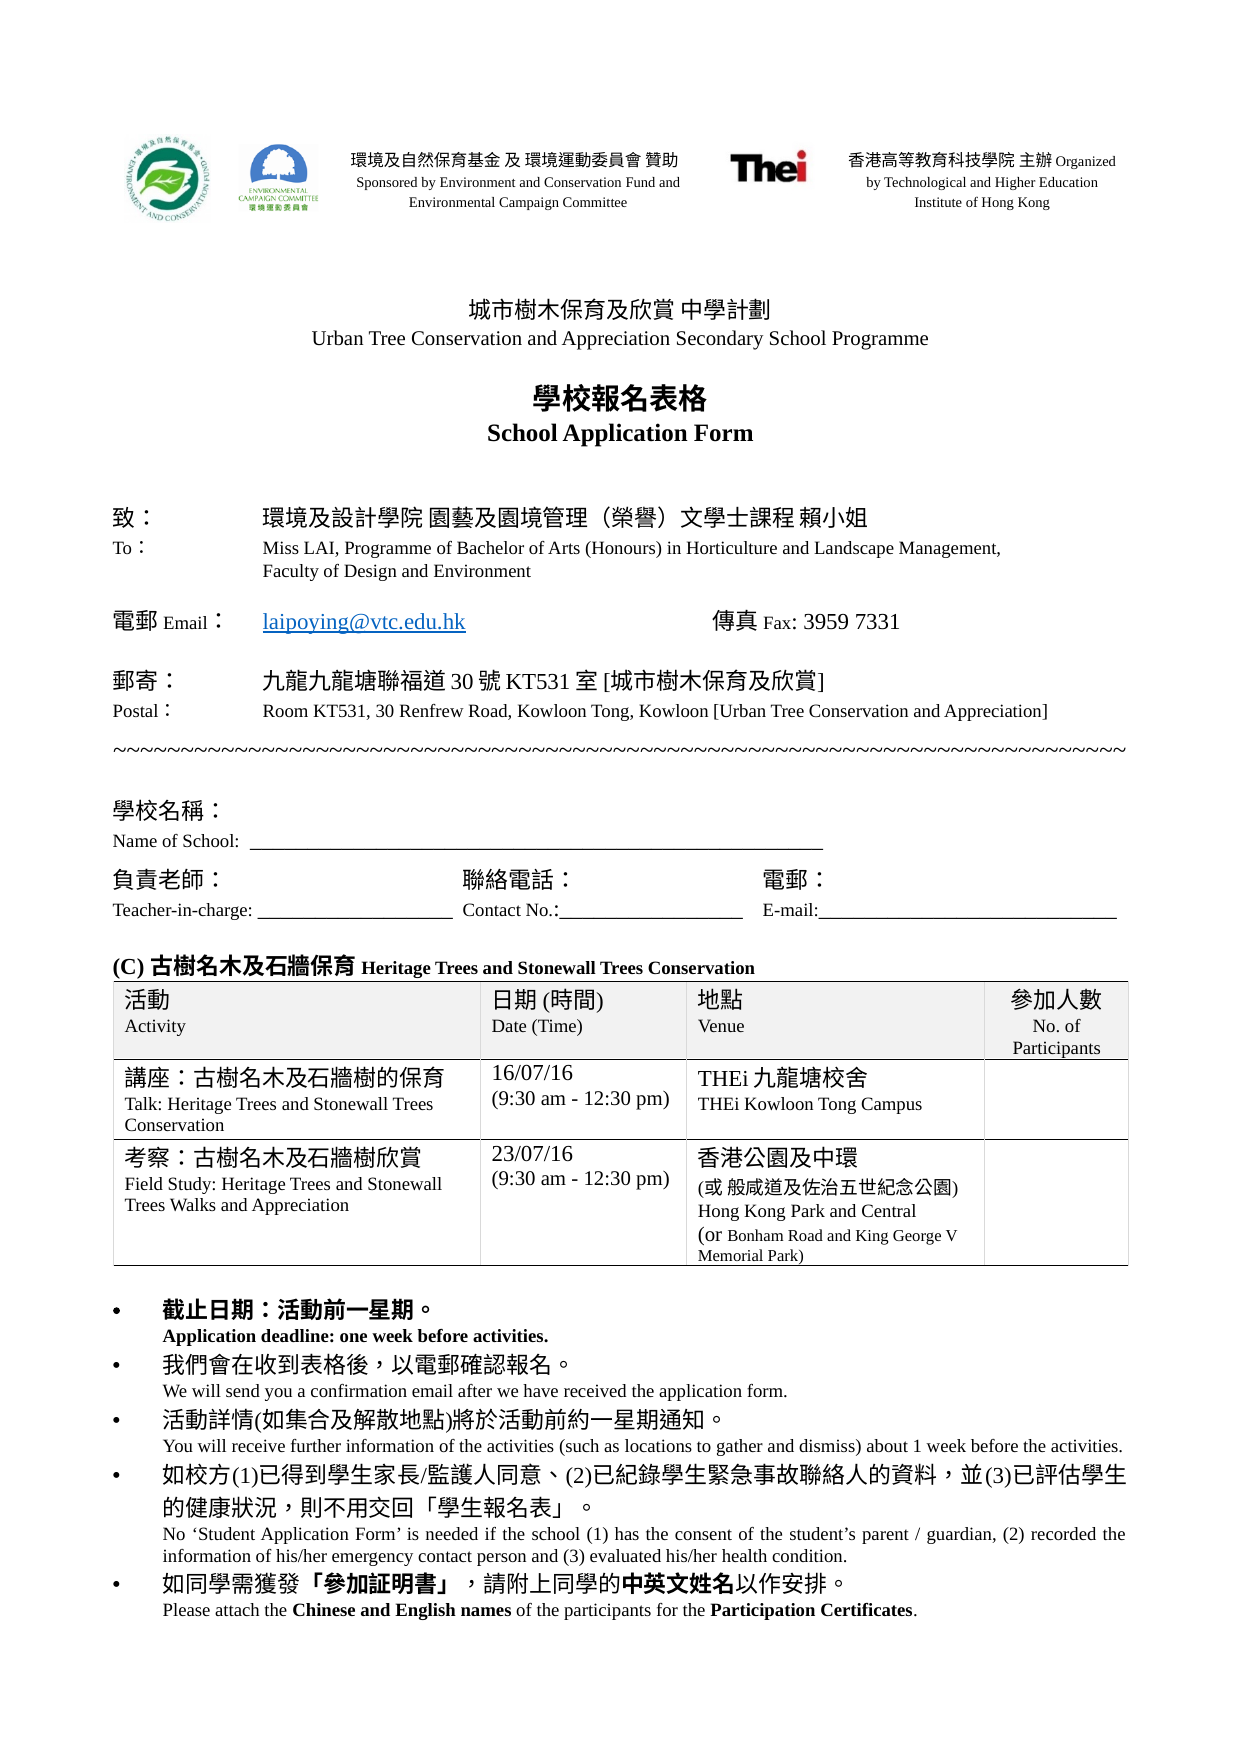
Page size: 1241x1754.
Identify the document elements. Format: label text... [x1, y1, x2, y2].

text Teacher-in-charge: _________________ Contact No.:________________ E-mail:__________________________ [112, 895, 1128, 921]
text 電郵Email： laipoying@vtc.edu.hk 傳真Fax: 3959 7331 [112, 603, 1128, 636]
table_header 環境及自然保育基金 及 環境運動委員會 贊助 Sponsored by Environment and Conservation Fund and Environmental Campaign Committee [334, 134, 702, 239]
table_header 香港高等教育科技學院 主辦Organized by Technological and Higher Education Institute of Hong Kong [836, 134, 1128, 239]
text Postal： Room KT531, 30 Renfrew Road, Kowloon Tong, Kowloon [Urban Tree Conservation and Appreciation] [112, 696, 1128, 723]
table_cell 23/07/16 (9:30 am - 12:30 pm) [481, 1140, 686, 1265]
table_cell [985, 1060, 1128, 1138]
table_cell 16/07/16 (9:30 am - 12:30 pm) [481, 1060, 686, 1138]
text Name of School: __________________________________________________ [112, 826, 1128, 852]
table_cell 講座：古樹名木及石牆樹的保育 Talk: Heritage Trees and Stonewall Trees Conservation [114, 1060, 480, 1138]
list 截止日期：活動前一星期。 [112, 1292, 1128, 1325]
text 學校名稱： [112, 793, 1128, 826]
list We will send you a confirmation email after we have received the application form. [162, 1380, 1128, 1402]
table_cell THEi九龍塘校舍 THEi Kowloon Tong Campus [687, 1060, 984, 1138]
table_header 日期 (時間) Date (Time) [481, 982, 686, 1058]
picture [234, 134, 323, 223]
list You will receive further information of the activities (such as locations to gather and dismiss) about 1 week before the activities. [162, 1435, 1128, 1457]
list 我們會在收到表格後，以電郵確認報名。 [112, 1347, 1128, 1380]
picture [714, 134, 823, 194]
table_cell [985, 1140, 1128, 1265]
table_cell 香港公園及中環 (或 般咸道及佐治五世紀念公園) Hong Kong Park and Central (or Bonham Road and King George V Memorial Park) [687, 1140, 984, 1265]
list 活動詳情(如集合及解散地點)將於活動前約一星期通知。 [112, 1402, 1128, 1435]
table_header 活動 Activity [114, 982, 480, 1058]
table_header 參加人數 No. of Participants [985, 982, 1128, 1058]
text 致： 環境及設計學院 園藝及園境管理（榮譽）文學士課程 賴小姐 [112, 500, 1128, 533]
list 如同學需獲發「參加証明書」，請附上同學的中英文姓名以作安排。 [112, 1566, 1128, 1599]
text 負責老師： 聯絡電話： 電郵： [112, 862, 1128, 895]
list No ‘Student Application Form’ is needed if the school (1) has the consent of the student’s parent / guardian, (2) recorded the information of his/her emergency contact person and (3) evaluated his/her health condition. [162, 1523, 1128, 1566]
text 郵寄： 九龍九龍塘聯福道30號KT531室 [城市樹木保育及欣賞] [112, 663, 1128, 696]
table_header [223, 134, 334, 239]
list Application deadline: one week before activities. [162, 1325, 1128, 1347]
table_header 地點 Venue [687, 982, 984, 1058]
text To： Miss LAI, Programme of Bachelor of Arts (Honours) in Horticulture and Landscape Management, Faculty of Design and Environment [112, 533, 1128, 582]
table_cell 考察：古樹名木及石牆樹欣賞 Field Study: Heritage Trees and Stonewall Trees Walks and Appreciation [114, 1140, 480, 1265]
list 如校方(1)已得到學生家長/監護人同意、(2)已紀錄學生緊急事故聯絡人的資料，並(3)已評估學生的健康狀況，則不用交回「學生報名表」。 [112, 1457, 1128, 1523]
table_header [702, 134, 836, 239]
picture [124, 134, 211, 223]
text 城市樹木保育及欣賞 中學計劃 Urban Tree Conservation and Appreciation Secondary School Programme 學校報名表格 School Application Form [112, 292, 1128, 447]
table_header [113, 134, 223, 239]
text (C) 古樹名木及石牆保育Heritage Trees and Stonewall Trees Conservation [112, 948, 1128, 981]
list Please attach the Chinese and English names of the participants for the Participation Certificates. [162, 1599, 1128, 1621]
text ~~~~~~~~~~~~~~~~~~~~~~~~~~~~~~~~~~~~~~~~~~~~~~~~~~~~~~~~~~~~~~~~~~~~~~~~~~~ [112, 735, 1128, 764]
